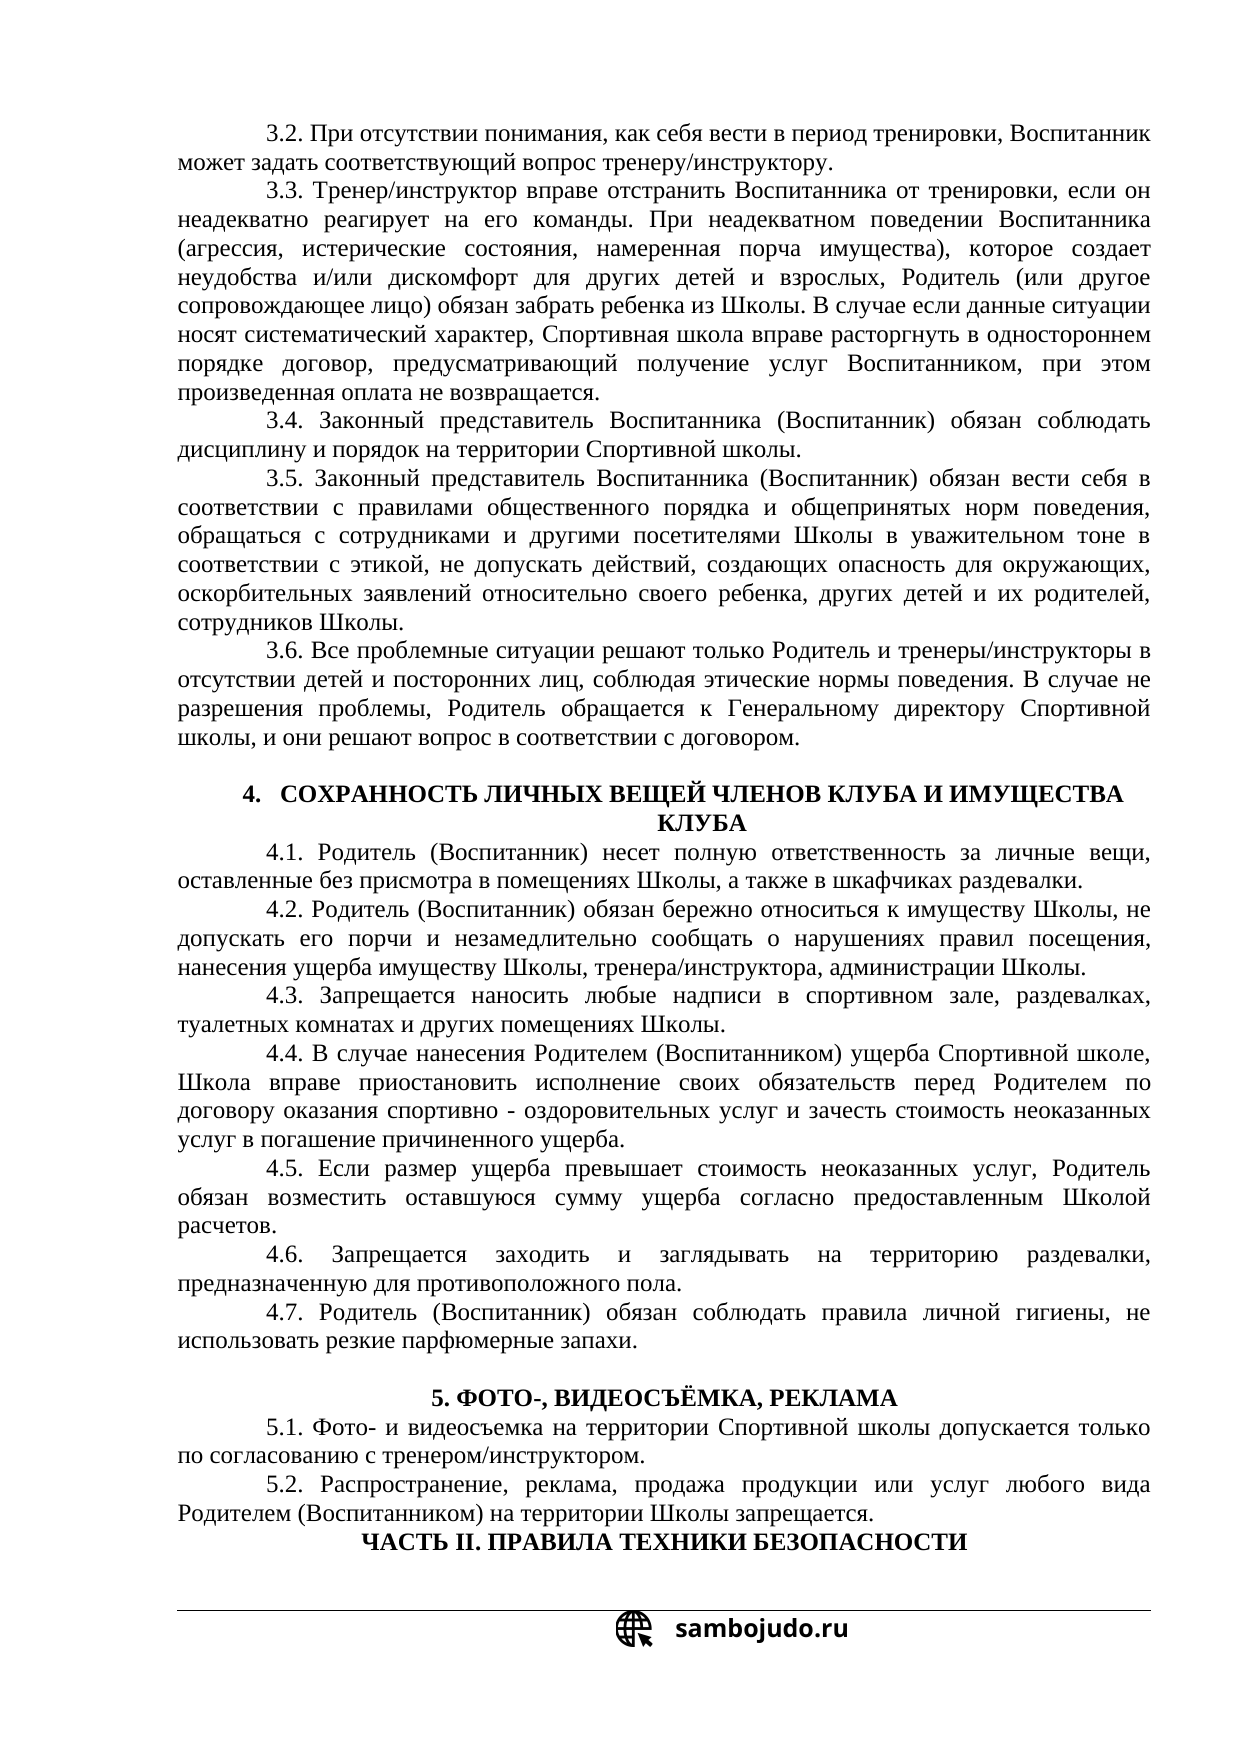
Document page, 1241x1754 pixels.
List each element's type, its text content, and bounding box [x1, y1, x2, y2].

text 4.4. В случае нанесения Родителем (Воспитанником) ущерба Спортивной школе, Школа вправе приостановить исполнение своих обязательств перед Родителем по договору оказания спортивно - оздоровительных услуг и зачесть стоимость неоказанных услуг в погашение причиненного ущерба. [177, 1038, 1152, 1153]
text 4.2. Родитель (Воспитанник) обязан бережно относиться к имуществу Школы, не допускать его порчи и незамедлительно сообщать о нарушениях правил посещения, нанесения ущерба имуществу Школы, тренера/инструктора, администрации Школы. [177, 894, 1152, 981]
text 3.3. Тренер/инструктор вправе отстранить Воспитанника от тренировки, если он неадекватно реагирует на его команды. При неадекватном поведении Воспитанника (агрессия, истерические состояния, намеренная порча имущества), которое создает неудобства и/или дискомфорт для других детей и взрослых, Родитель (или другое сопровождающее лицо) обязан забрать ребенка из Школы. В случае если данные ситуации носят систематический характер, Спортивная школа вправе расторгнуть в одностороннем порядке договор, предусматривающий получение услуг Воспитанником, при этом произведенная оплата не возвращается. [177, 176, 1152, 406]
text 3.2. При отсутствии понимания, как себя вести в период тренировки, Воспитанник может задать соответствующий вопрос тренеру/инструктору. [177, 118, 1152, 176]
text 4.5. Если размер ущерба превышает стоимость неоказанных услуг, Родитель обязан возместить оставшуюся сумму ущерба согласно предоставленным Школой расчетов. [177, 1153, 1152, 1239]
picture [616, 1610, 653, 1647]
text 3.4. Законный представитель Воспитанника (Воспитанник) обязан соблюдать дисциплину и порядок на территории Спортивной школы. [177, 406, 1152, 463]
text 5. ФОТО-, ВИДЕОСЪЁМКА, РЕКЛАМА [177, 1383, 1152, 1412]
text 4.6. Запрещается заходить и заглядывать на территорию раздевалки, предназначенную для противоположного пола. [177, 1239, 1152, 1297]
text 3.5. Законный представитель Воспитанника (Воспитанник) обязан вести себя в соответствии с правилами общественного порядка и общепринятых норм поведения, обращаться с сотрудниками и другими посетителями Школы в уважительном тоне в соответствии с этикой, не допускать действий, создающих опасность для окружающих, оскорбительных заявлений относительно своего ребенка, других детей и их родителей, сотрудников Школы. [177, 463, 1152, 636]
list СОХРАННОСТЬ ЛИЧНЫХ ВЕЩЕЙ ЧЛЕНОВ КЛУБА И ИМУЩЕСТВА КЛУБА [215, 779, 1152, 837]
text 4.3. Запрещается наносить любые надписи в спортивном зале, раздевалках, туалетных комнатах и других помещениях Школы. [177, 981, 1152, 1038]
text 5.2. Распространение, реклама, продажа продукции или услуг любого вида Родителем (Воспитанником) на территории Школы запрещается. [177, 1469, 1152, 1527]
text 4.7. Родитель (Воспитанник) обязан соблюдать правила личной гигиены, не использовать резкие парфюмерные запахи. [177, 1297, 1152, 1354]
text 3.6. Все проблемные ситуации решают только Родитель и тренеры/инструкторы в отсутствии детей и посторонних лиц, соблюдая этические нормы поведения. В случае не разрешения проблемы, Родитель обращается к Генеральному директору Спортивной школы, и они решают вопрос в соответствии с договором. [177, 636, 1152, 751]
text ЧАСТЬ II. ПРАВИЛА ТЕХНИКИ БЕЗОПАСНОСТИ [177, 1527, 1152, 1556]
text 5.1. Фото- и видеосъемка на территории Спортивной школы допускается только по согласованию с тренером/инструктором. [177, 1412, 1152, 1469]
text 4.1. Родитель (Воспитанник) несет полную ответственность за личные вещи, оставленные без присмотра в помещениях Школы, а также в шкафчиках раздевалки. [177, 837, 1152, 894]
